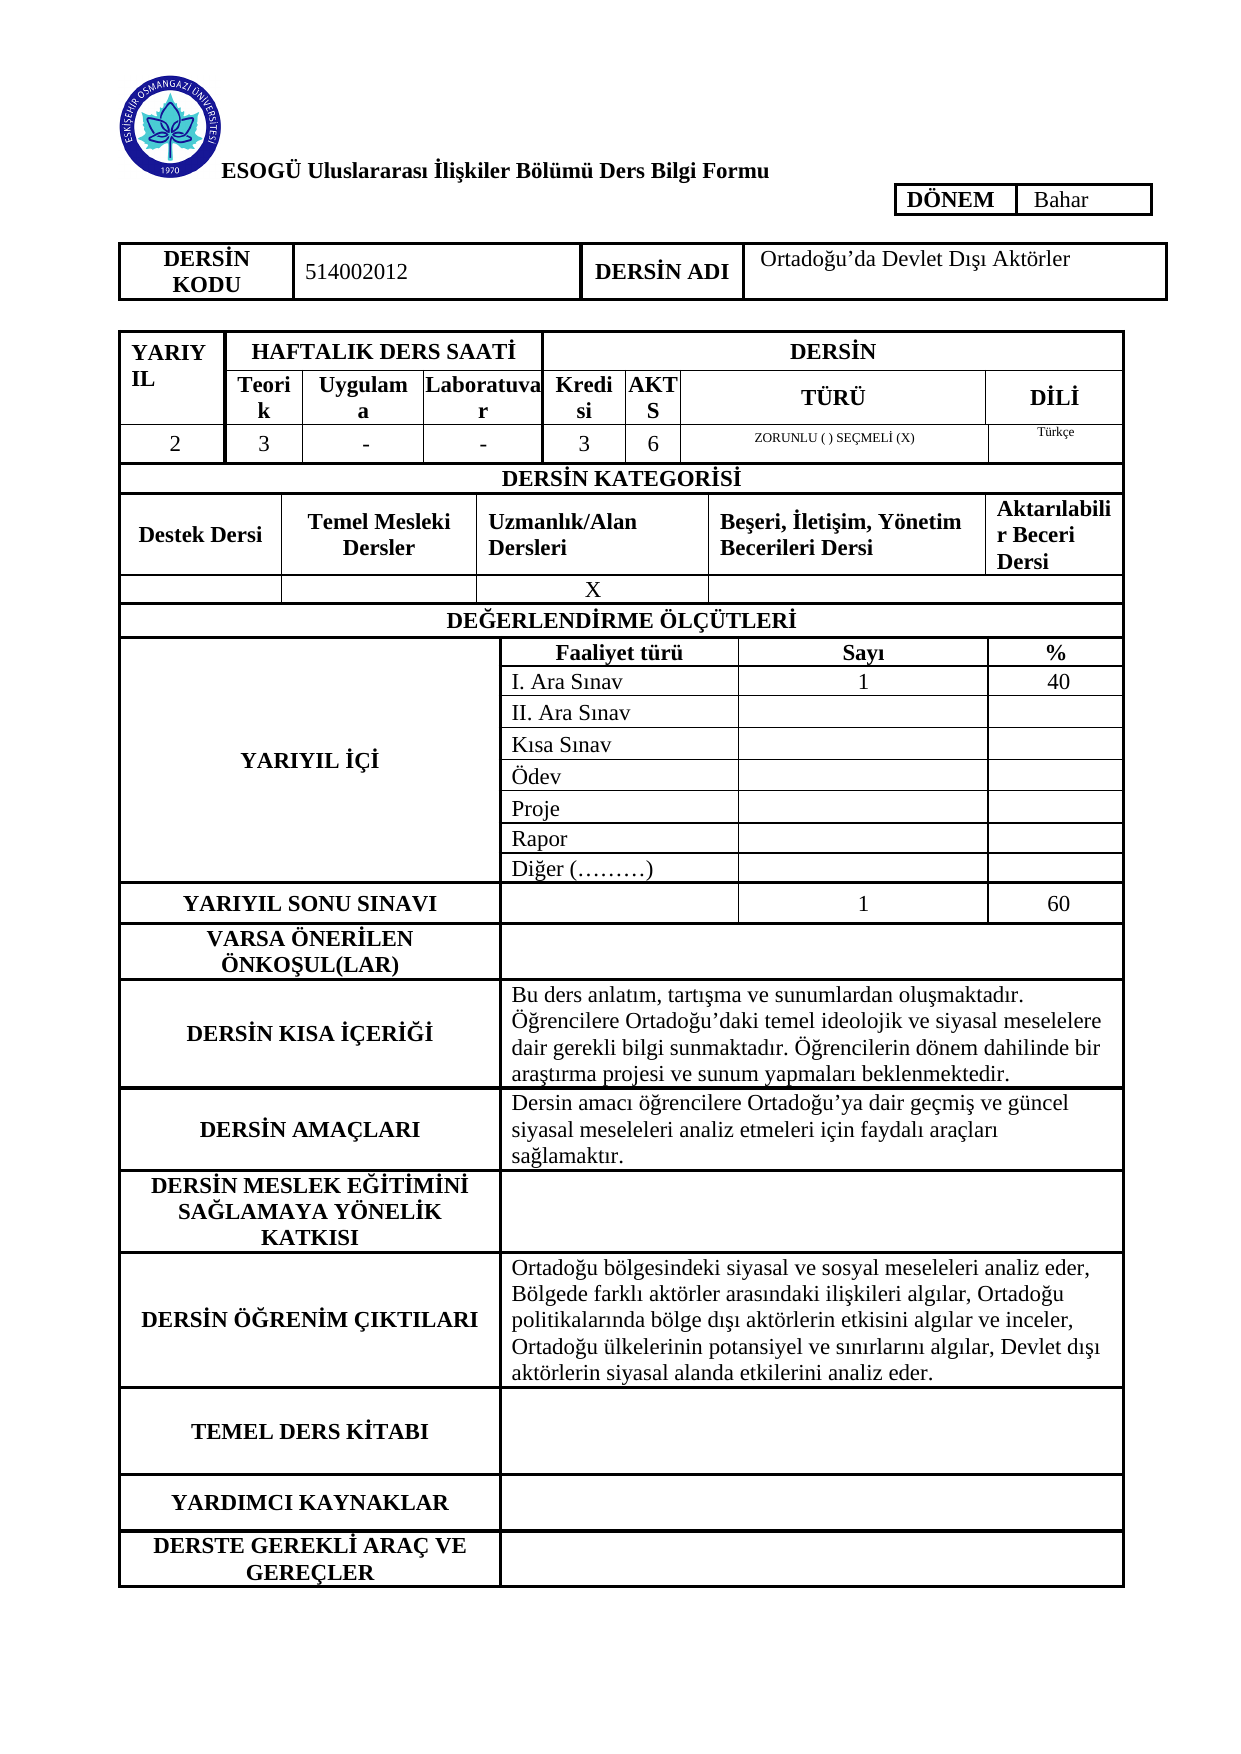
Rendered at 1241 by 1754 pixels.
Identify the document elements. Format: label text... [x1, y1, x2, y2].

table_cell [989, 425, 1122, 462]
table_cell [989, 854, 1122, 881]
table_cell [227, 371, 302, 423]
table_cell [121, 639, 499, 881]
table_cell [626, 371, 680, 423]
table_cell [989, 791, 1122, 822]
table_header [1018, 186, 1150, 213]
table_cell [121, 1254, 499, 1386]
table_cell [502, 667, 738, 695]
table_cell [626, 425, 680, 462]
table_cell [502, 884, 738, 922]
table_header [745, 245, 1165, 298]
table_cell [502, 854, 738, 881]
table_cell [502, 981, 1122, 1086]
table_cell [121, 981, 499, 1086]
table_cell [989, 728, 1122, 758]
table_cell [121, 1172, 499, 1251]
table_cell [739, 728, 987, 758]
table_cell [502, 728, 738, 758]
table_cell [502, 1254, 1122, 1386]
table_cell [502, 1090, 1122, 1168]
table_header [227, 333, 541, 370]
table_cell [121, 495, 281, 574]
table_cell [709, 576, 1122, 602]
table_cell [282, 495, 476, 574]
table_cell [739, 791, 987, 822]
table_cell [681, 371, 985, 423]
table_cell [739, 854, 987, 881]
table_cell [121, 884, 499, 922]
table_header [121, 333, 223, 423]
picture [118, 75, 222, 179]
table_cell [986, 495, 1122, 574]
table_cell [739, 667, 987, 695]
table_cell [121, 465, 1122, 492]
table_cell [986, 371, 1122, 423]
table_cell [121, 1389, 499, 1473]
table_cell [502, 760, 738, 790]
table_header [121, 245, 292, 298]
text ESOGÜ Uluslararası İlişkiler Bölümü Ders Bilgi Formu [118, 75, 1122, 183]
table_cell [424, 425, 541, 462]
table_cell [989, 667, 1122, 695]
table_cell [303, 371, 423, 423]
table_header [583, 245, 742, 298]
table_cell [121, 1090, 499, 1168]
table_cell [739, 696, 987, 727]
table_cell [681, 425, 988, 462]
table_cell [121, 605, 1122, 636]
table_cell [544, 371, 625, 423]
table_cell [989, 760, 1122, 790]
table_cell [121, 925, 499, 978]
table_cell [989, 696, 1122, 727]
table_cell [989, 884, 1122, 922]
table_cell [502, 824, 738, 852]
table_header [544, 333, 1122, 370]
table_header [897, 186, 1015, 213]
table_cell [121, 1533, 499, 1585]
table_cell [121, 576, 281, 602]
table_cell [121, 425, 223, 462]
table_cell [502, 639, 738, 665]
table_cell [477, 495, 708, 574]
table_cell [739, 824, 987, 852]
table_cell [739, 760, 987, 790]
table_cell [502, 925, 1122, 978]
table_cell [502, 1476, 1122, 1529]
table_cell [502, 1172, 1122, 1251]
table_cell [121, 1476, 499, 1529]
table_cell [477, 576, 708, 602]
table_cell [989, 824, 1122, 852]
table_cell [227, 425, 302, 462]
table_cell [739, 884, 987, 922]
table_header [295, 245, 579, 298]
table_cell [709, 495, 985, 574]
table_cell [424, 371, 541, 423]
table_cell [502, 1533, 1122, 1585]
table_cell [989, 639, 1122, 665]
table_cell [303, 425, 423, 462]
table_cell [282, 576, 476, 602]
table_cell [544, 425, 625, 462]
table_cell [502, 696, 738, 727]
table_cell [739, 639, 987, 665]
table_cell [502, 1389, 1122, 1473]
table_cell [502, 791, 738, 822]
